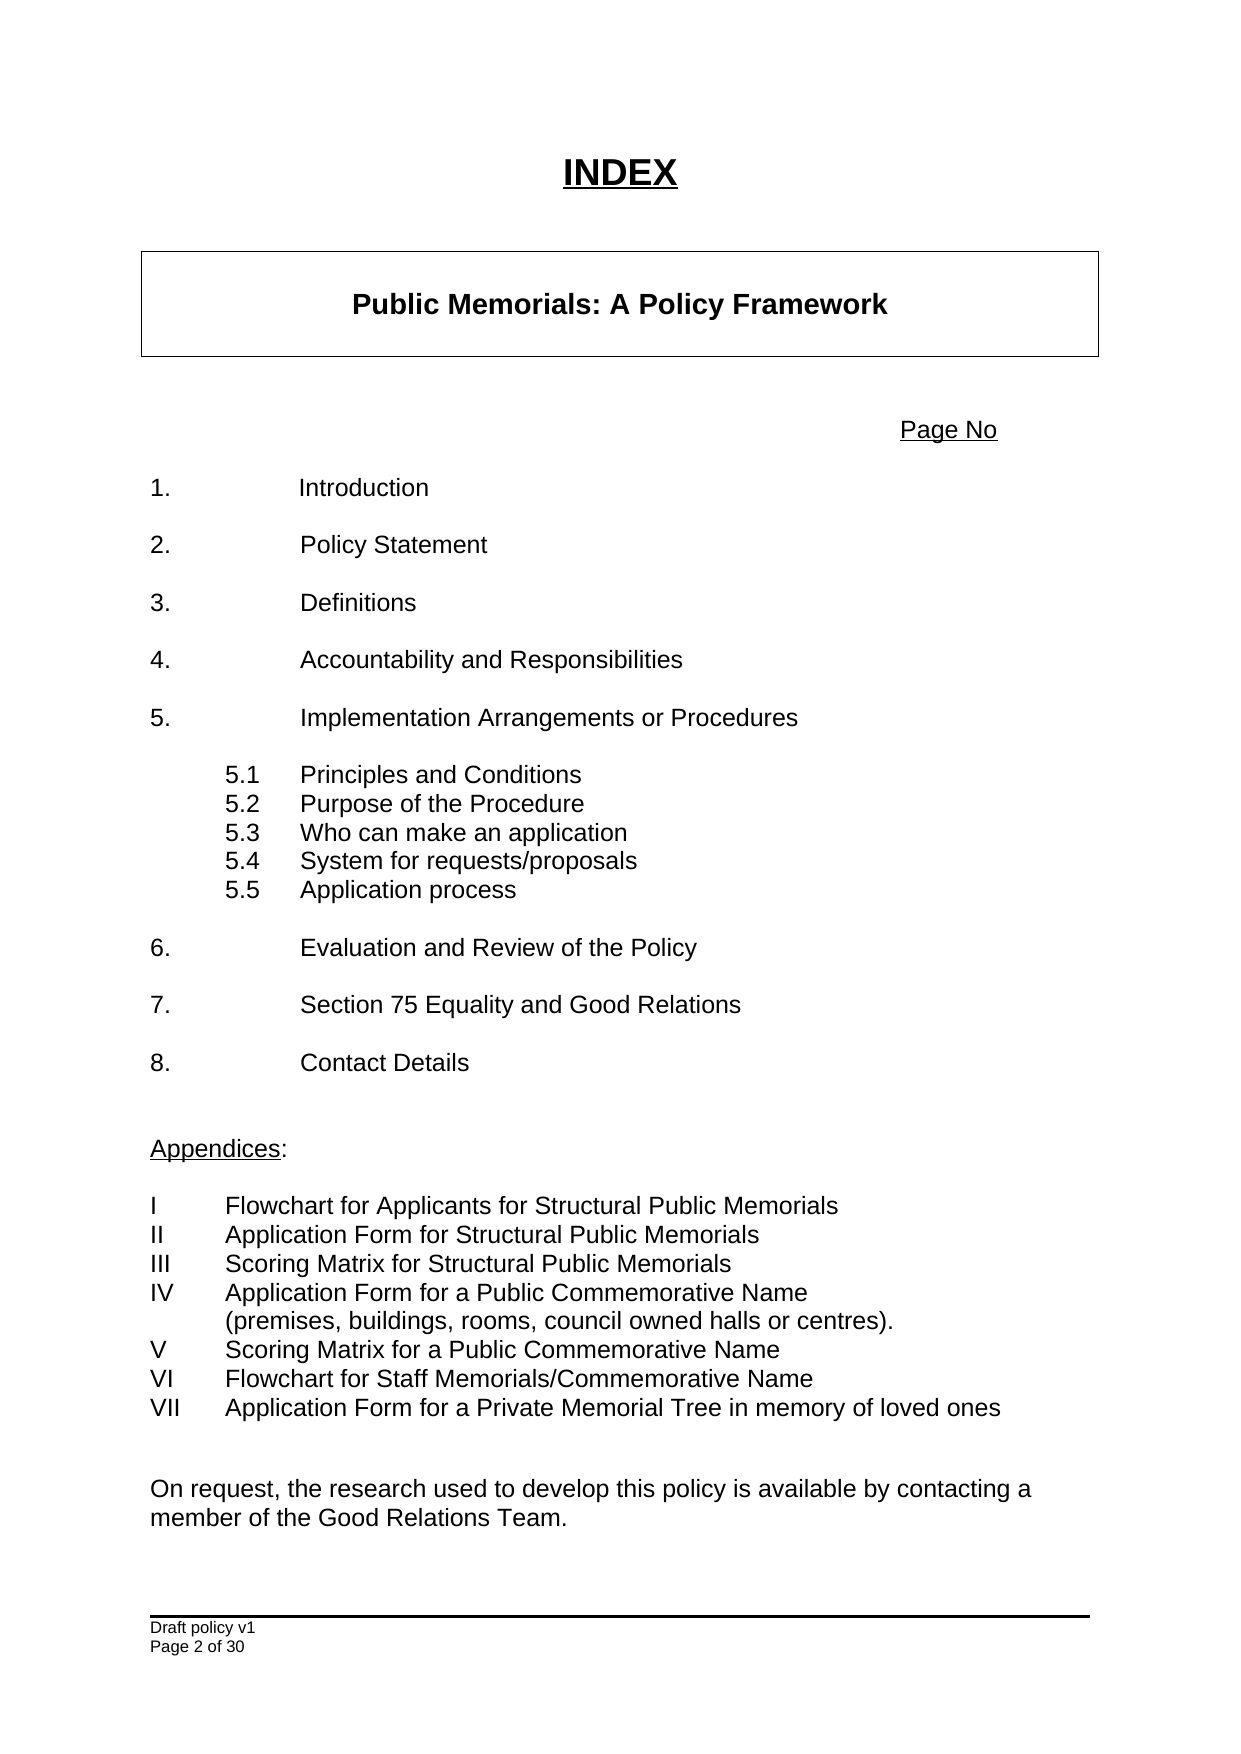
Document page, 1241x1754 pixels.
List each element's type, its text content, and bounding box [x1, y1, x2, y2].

text INDEX [150, 150, 1090, 193]
text VII Application Form for a Private Memorial Tree in memory of loved ones [150, 1392, 1090, 1445]
text Public Memorials: A Policy Framework [150, 287, 1090, 321]
text 2. Policy Statement [150, 530, 1090, 559]
text Appendices: [150, 1134, 1090, 1162]
text V Scoring Matrix for a Public Commemorative Name [150, 1335, 1090, 1364]
text VI Flowchart for Staff Memorials/Commemorative Name [150, 1364, 1090, 1392]
text 4. Accountability and Responsibilities [150, 645, 1090, 674]
text 7. Section 75 Equality and Good Relations [150, 990, 1090, 1019]
text I Flowchart for Applicants for Structural Public Memorials [150, 1191, 1090, 1220]
text Page No [150, 415, 1090, 444]
text 5. Implementation Arrangements or Procedures [150, 702, 1090, 731]
text 8. Contact Details [150, 1047, 1090, 1076]
list Application process [225, 875, 1090, 904]
list Principles and Conditions [225, 760, 1090, 789]
list Introduction [150, 472, 1090, 501]
text 6. Evaluation and Review of the Policy [150, 932, 1090, 961]
list System for requests/proposals [225, 846, 1090, 875]
text II Application Form for Structural Public Memorials [150, 1220, 1090, 1249]
text 3. Definitions [150, 587, 1090, 616]
text IV Application Form for a Public Commemorative Name [150, 1277, 1090, 1306]
text (premises, buildings, rooms, council owned halls or centres). [150, 1306, 1090, 1335]
text On request, the research used to develop this policy is available by contacting a member of the Good Relations Team. [150, 1474, 1090, 1532]
list Who can make an application [225, 817, 1090, 846]
list Purpose of the Procedure [225, 789, 1090, 817]
text III Scoring Matrix for Structural Public Memorials [150, 1249, 1090, 1277]
